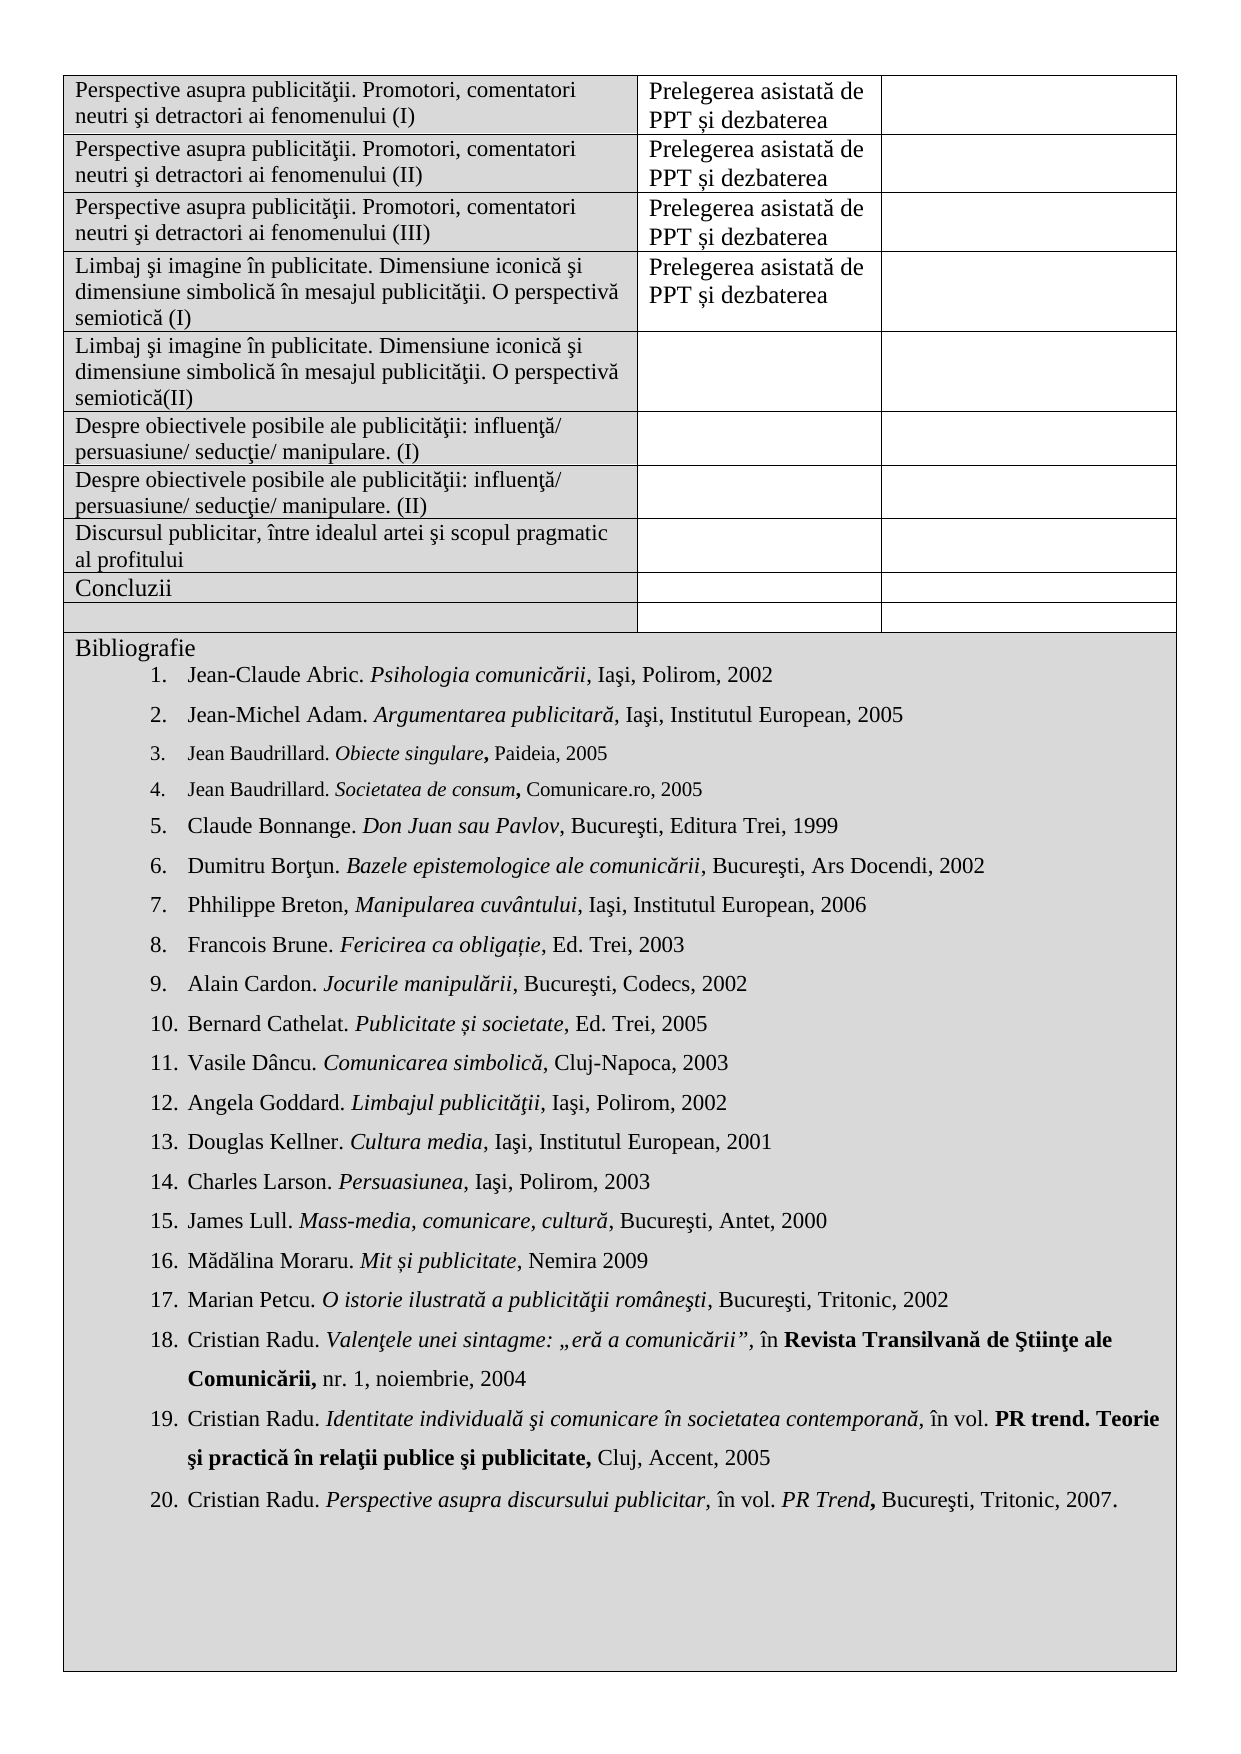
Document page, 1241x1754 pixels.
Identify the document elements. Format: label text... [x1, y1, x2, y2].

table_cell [638, 193, 881, 251]
table_cell [882, 76, 1176, 133]
table_cell Perspective asupra publicităţii. Promotori, comentatori neutri şi detractori ai fenomenului (III) [64, 193, 637, 251]
table_cell Despre obiectivele posibile ale publicităţii: influenţă/ persuasiune/ seducţie/ manipulare. (II) [64, 466, 637, 518]
table_cell [64, 603, 637, 632]
table_cell [882, 603, 1176, 632]
table_cell [882, 573, 1176, 602]
table_cell [882, 193, 1176, 251]
table_cell Prelegerea asistată de PPT și dezbaterea [638, 252, 881, 331]
table_cell Perspective asupra publicităţii. Promotori, comentatori neutri şi detractori ai fenomenului (I) [64, 76, 637, 133]
table_cell Discursul publicitar, între idealul artei şi scopul pragmatic al profitului [64, 519, 637, 572]
table_cell Despre obiectivele posibile ale publicităţii: influenţă/ persuasiune/ seducţie/ manipulare. (I) [64, 412, 637, 464]
table_cell Bibliografie Jean-Claude Abric. Psihologia comunicării, Iaşi, Polirom, 2002 Jean-Michel Adam. Argumentarea publicitară, Iaşi, Institutul European, 2005 Jean Baudrillard. Obiecte singulare, Paideia, 2005 Jean Baudrillard. Societatea de consum, Comunicare.ro, 2005 Claude Bonnange. Don Juan sau Pavlov, Bucureşti, Editura Trei, 1999 Dumitru Borţun. Bazele epistemologice ale comunicării, Bucureşti, Ars Docendi, 2002 Phhilippe Breton, Manipularea cuvântului, Iaşi, Institutul European, 2006 Francois Brune. Fericirea ca obligație, Ed. Trei, 2003 Alain Cardon. Jocurile manipulării, Bucureşti, Codecs, 2002 Bernard Cathelat. Publicitate și societate, Ed. Trei, 2005 Vasile Dâncu. Comunicarea simbolică, Cluj-Napoca, 2003 Angela Goddard. Limbajul publicităţii, Iaşi, Polirom, 2002 Douglas Kellner. Cultura media, Iaşi, Institutul European, 2001 Charles Larson. Persuasiunea, Iaşi, Polirom, 2003 James Lull. Mass-media, comunicare, cultură, Bucureşti, Antet, 2000 Mădălina Moraru. Mit și publicitate, Nemira 2009 Marian Petcu. O istorie ilustrată a publicităţii româneşti, Bucureşti, Tritonic, 2002 Cristian Radu. Valenţele unei sintagme: „eră a comunicării”, în Revista Transilvană de Ştiinţe ale Comunicării, nr. 1, noiembrie, 2004 Cristian Radu. Identitate individuală şi comunicare în societatea contemporană, în vol. PR trend. Teorie şi practică în relaţii publice şi publicitate, Cluj, Accent, 2005 Cristian Radu. Perspective asupra discursului publicitar, în vol. PR Trend, Bucureşti, Tritonic, 2007. [64, 633, 1176, 1671]
table_cell [638, 332, 881, 411]
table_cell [638, 76, 881, 133]
table_cell [882, 466, 1176, 518]
table_cell [638, 466, 881, 518]
table_cell [882, 135, 1176, 192]
table_cell Concluzii [64, 573, 637, 602]
table_cell [882, 332, 1176, 411]
table_cell [638, 412, 881, 464]
table_cell [638, 573, 881, 602]
table_cell Limbaj şi imagine în publicitate. Dimensiune iconică şi dimensiune simbolică în mesajul publicităţii. O perspectivă semiotică (I) [64, 252, 637, 331]
table_cell Perspective asupra publicităţii. Promotori, comentatori neutri şi detractori ai fenomenului (II) [64, 135, 637, 192]
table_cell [638, 135, 881, 192]
table_cell [638, 519, 881, 572]
table_cell [882, 412, 1176, 464]
table_cell Limbaj şi imagine în publicitate. Dimensiune iconică şi dimensiune simbolică în mesajul publicităţii. O perspectivă semiotică(II) [64, 332, 637, 411]
table_cell [882, 519, 1176, 572]
table_cell [638, 603, 881, 632]
table_cell [882, 252, 1176, 331]
